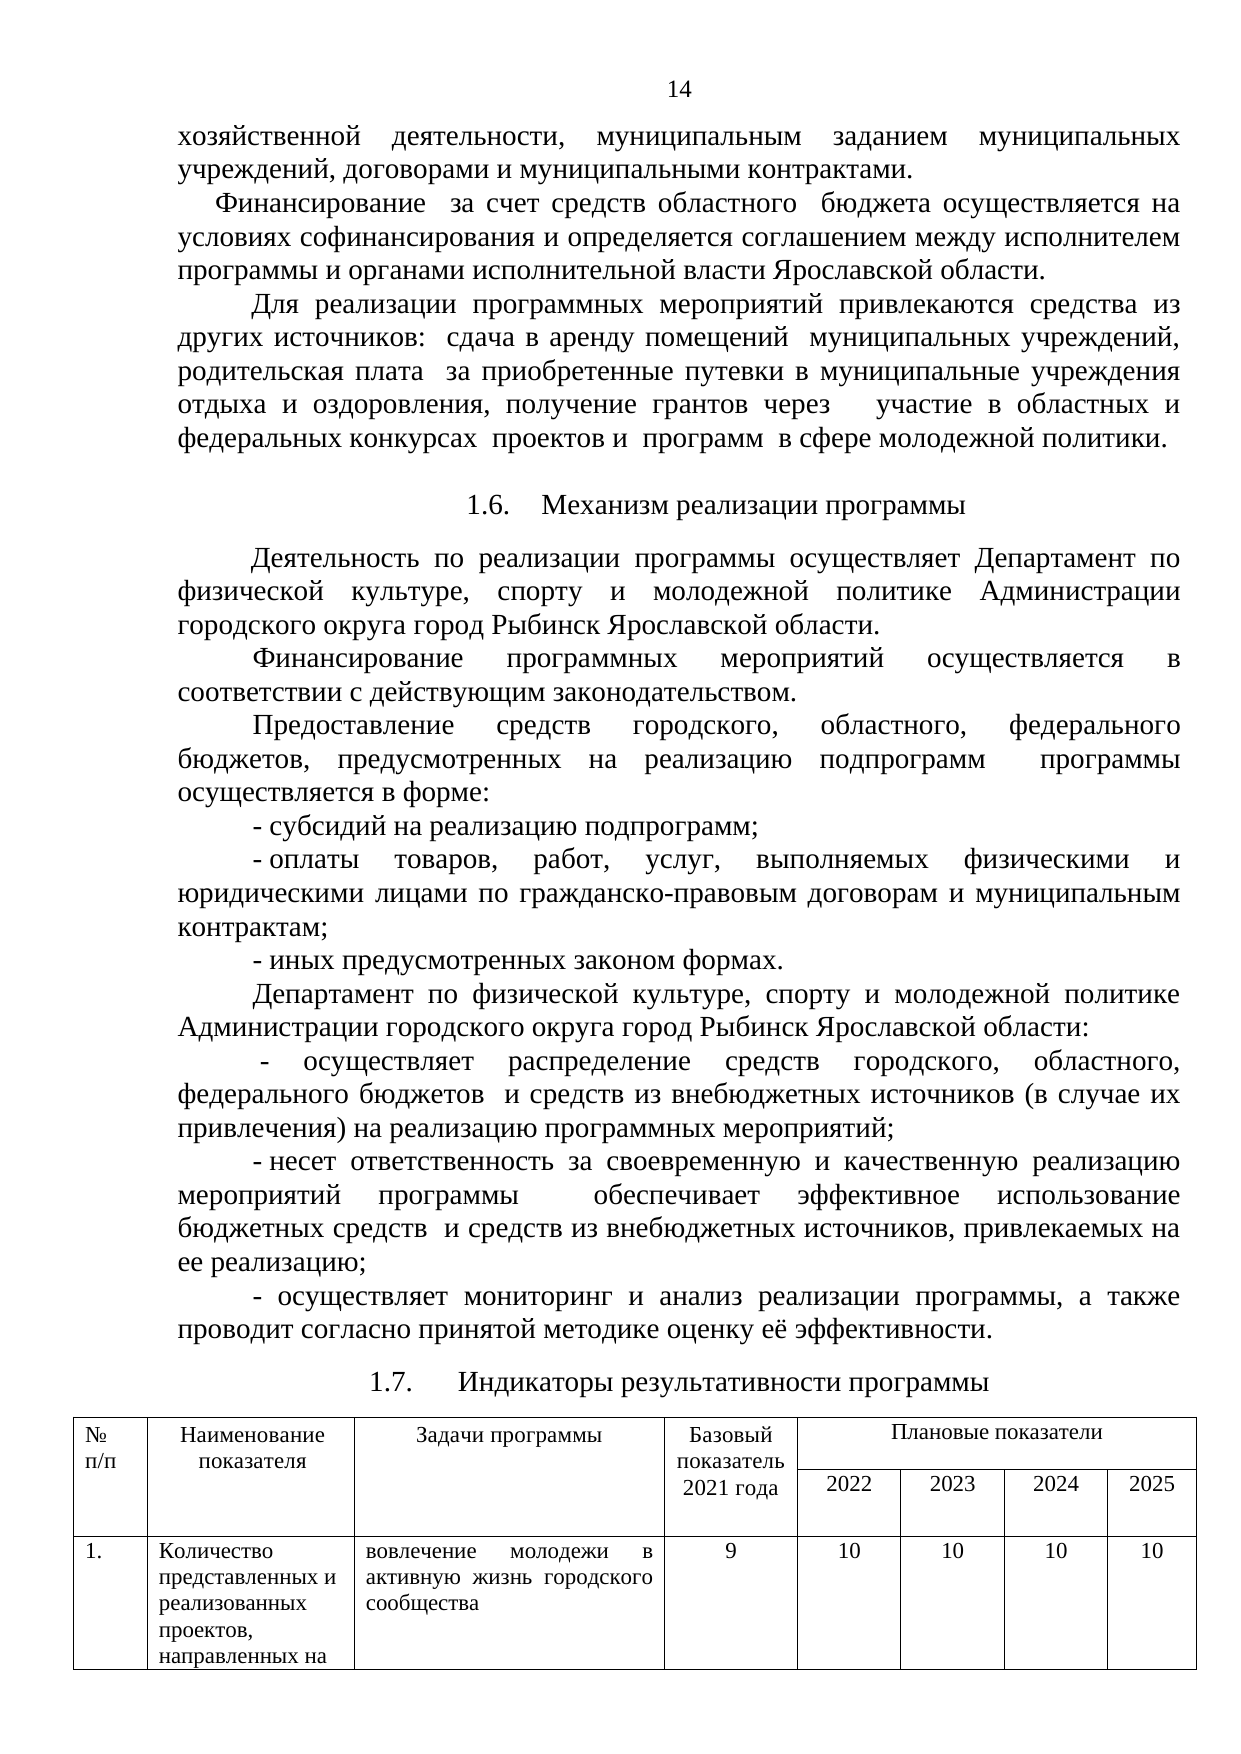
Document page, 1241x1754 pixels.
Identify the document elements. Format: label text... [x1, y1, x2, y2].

table_cell 10 [798, 1537, 900, 1668]
table_cell 10 [1108, 1537, 1196, 1668]
table_cell 10 [1005, 1537, 1107, 1668]
list Финансирование за счет средств областного бюджета осуществляется на условиях софинансирования и определяется соглашением между исполнителем программы и органами исполнительной власти Ярославской области. [177, 185, 1181, 286]
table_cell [148, 1537, 354, 1668]
text Для реализации программных мероприятий привлекаются средства из других источников: сдача в аренду помещений муниципальных учреждений, родительская плата за приобретенные путевки в муниципальные учреждения отдыха и оздоровления, получение грантов через участие в областных и федеральных конкурсах проектов и программ в сфере молодежной политики. [177, 286, 1181, 453]
text - оплаты товаров, работ, услуг, выполняемых физическими и юридическими лицами по гражданско-правовым договорам и муниципальным контрактам; [177, 842, 1181, 942]
table_cell 9 [665, 1537, 797, 1668]
text - несет ответственность за своевременную и качественную реализацию мероприятий программы обеспечивает эффективное использование бюджетных средств и средств из внебюджетных источников, привлекаемых на ее реализацию; [177, 1143, 1181, 1278]
list Механизм реализации программы [251, 487, 1181, 521]
table_cell 1. [74, 1537, 147, 1668]
table_cell 2022 [798, 1470, 900, 1536]
table_header Задачи программы [355, 1418, 664, 1536]
table_header Плановые показатели [798, 1418, 1196, 1469]
text Финансирование программных мероприятий осуществляется в соответствии с действующим законодательством. [177, 640, 1181, 707]
text - осуществляет распределение средств городского, областного, федерального бюджетов и средств из внебюджетных источников (в случае их привлечения) на реализацию программных мероприятий; [177, 1043, 1181, 1143]
text Предоставление средств городского, областного, федерального бюджетов, предусмотренных на реализацию подпрограмм программы осуществляется в форме: [177, 707, 1181, 808]
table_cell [355, 1537, 664, 1668]
text - иных предусмотренных законом формах. [177, 942, 1181, 976]
table_cell 2023 [901, 1470, 1004, 1536]
text Деятельность по реализации программы осуществляет Департамент по физической культуре, спорту и молодежной политике Администрации городского округа город Рыбинск Ярославской области. [177, 540, 1181, 640]
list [177, 118, 1181, 185]
text - осуществляет мониторинг и анализ реализации программы, а также проводит согласно принятой методике оценку её эффективности. [177, 1278, 1181, 1345]
text Департамент по физической культуре, спорту и молодежной политике Администрации городского округа город Рыбинск Ярославской области: [177, 976, 1181, 1043]
table_header Наименование показателя [148, 1418, 354, 1536]
table_cell 2025 [1108, 1470, 1196, 1536]
table_header Базовый показатель2021 года [665, 1418, 797, 1536]
table_cell 2024 [1005, 1470, 1107, 1536]
list Индикаторы результативности программы [177, 1364, 1181, 1397]
table_header № п/п [74, 1418, 147, 1536]
table_cell 10 [901, 1537, 1004, 1668]
text - субсидий на реализацию подпрограмм; [177, 808, 1181, 842]
